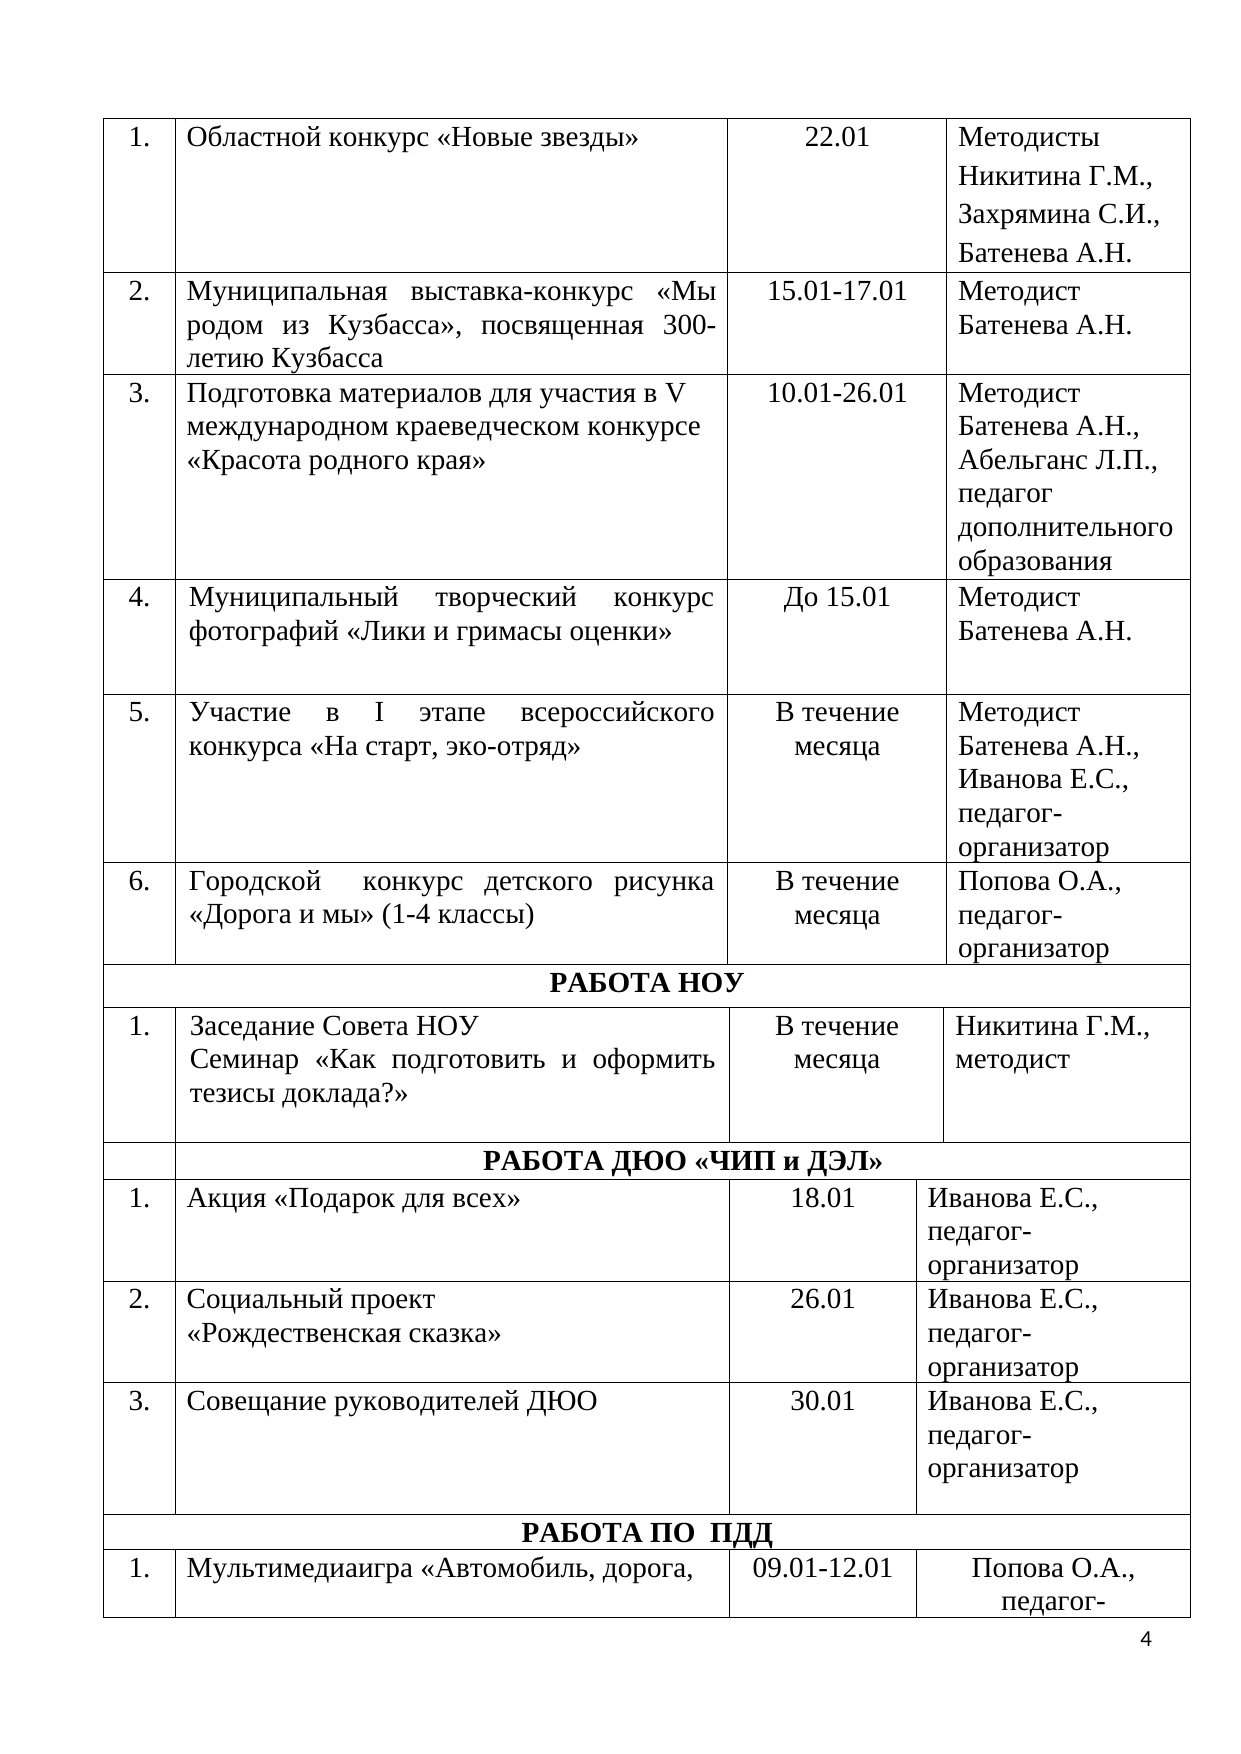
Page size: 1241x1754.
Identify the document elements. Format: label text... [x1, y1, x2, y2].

table_cell 4. [104, 580, 175, 693]
table_cell 3. [104, 1383, 175, 1514]
table_cell Участие в I этапе всероссийского конкурса «На старт, эко-отряд» [176, 695, 727, 862]
table_cell 1. [104, 1008, 175, 1142]
table_cell 1. [104, 119, 175, 272]
table_cell 3. [104, 375, 175, 578]
table_cell [104, 1143, 175, 1179]
table_cell В течение месяца [728, 863, 946, 964]
table_cell В течение месяца [730, 1008, 943, 1142]
table_cell Никитина Г.М., методист [944, 1008, 1190, 1142]
table_cell Иванова Е.С., педагог-организатор [917, 1180, 1190, 1281]
table_cell Методист Батенева А.Н. [947, 273, 1190, 374]
table_cell 1. [104, 1550, 175, 1617]
table_cell Методист Батенева А.Н. [947, 580, 1190, 693]
table_cell Методисты Никитина Г.М., Захрямина С.И., Батенева А.Н. [947, 119, 1190, 272]
table_cell 1. [104, 1180, 175, 1281]
table_cell 26.01 [730, 1282, 916, 1382]
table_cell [917, 1550, 1190, 1617]
table_cell 10.01-26.01 [728, 375, 946, 578]
table_cell 2. [104, 273, 175, 374]
table_cell Заседание Совета НОУ Семинар «Как подготовить и оформить тезисы доклада?» [176, 1008, 729, 1142]
table_cell 2. [104, 1282, 175, 1382]
table_cell РАБОТА ДЮО «ЧИП и ДЭЛ» [176, 1143, 1190, 1179]
table_cell 6. [104, 863, 175, 964]
table_cell В течение месяца [728, 695, 946, 862]
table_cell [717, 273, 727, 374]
table_cell Городской конкурс детского рисунка «Дорога и мы» (1-4 классы) [176, 863, 727, 964]
table_cell 30.01 [730, 1383, 916, 1514]
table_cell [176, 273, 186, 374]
table_cell Акция «Подарок для всех» [176, 1180, 729, 1281]
table_cell Совещание руководителей ДЮО [176, 1383, 729, 1514]
table_cell Муниципальный творческий конкурс фотографий «Лики и гримасы оценки» [176, 580, 727, 693]
table_cell 18.01 [730, 1180, 916, 1281]
table_cell До 15.01 [728, 580, 946, 693]
table_cell Областной конкурс «Новые звезды» [176, 119, 727, 272]
table_cell Методист Батенева А.Н., Абельганс Л.П., педагог дополнительного образования [947, 375, 1190, 578]
table_cell 15.01-17.01 [728, 273, 946, 374]
table_cell Иванова Е.С., педагог-организатор [917, 1282, 1190, 1382]
table_cell 09.01-12.01 [730, 1550, 916, 1617]
table_cell Методист Батенева А.Н., Иванова Е.С., педагог-организатор [947, 695, 1190, 862]
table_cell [176, 1550, 729, 1617]
table_cell Подготовка материалов для участия в V международном краеведческом конкурсе «Красота родного края» [176, 375, 727, 578]
table_cell Иванова Е.С., педагог-организатор [917, 1383, 1190, 1514]
table_cell Социальный проект «Рождественская сказка» [176, 1282, 729, 1382]
table_cell Попова О.А., педагог-организатор [947, 863, 1190, 964]
table_cell 5. [104, 695, 175, 862]
table_cell РАБОТА ПО ПДД [104, 1515, 1190, 1549]
table_cell 22.01 [728, 119, 946, 272]
table_cell РАБОТА НОУ [104, 965, 1190, 1007]
